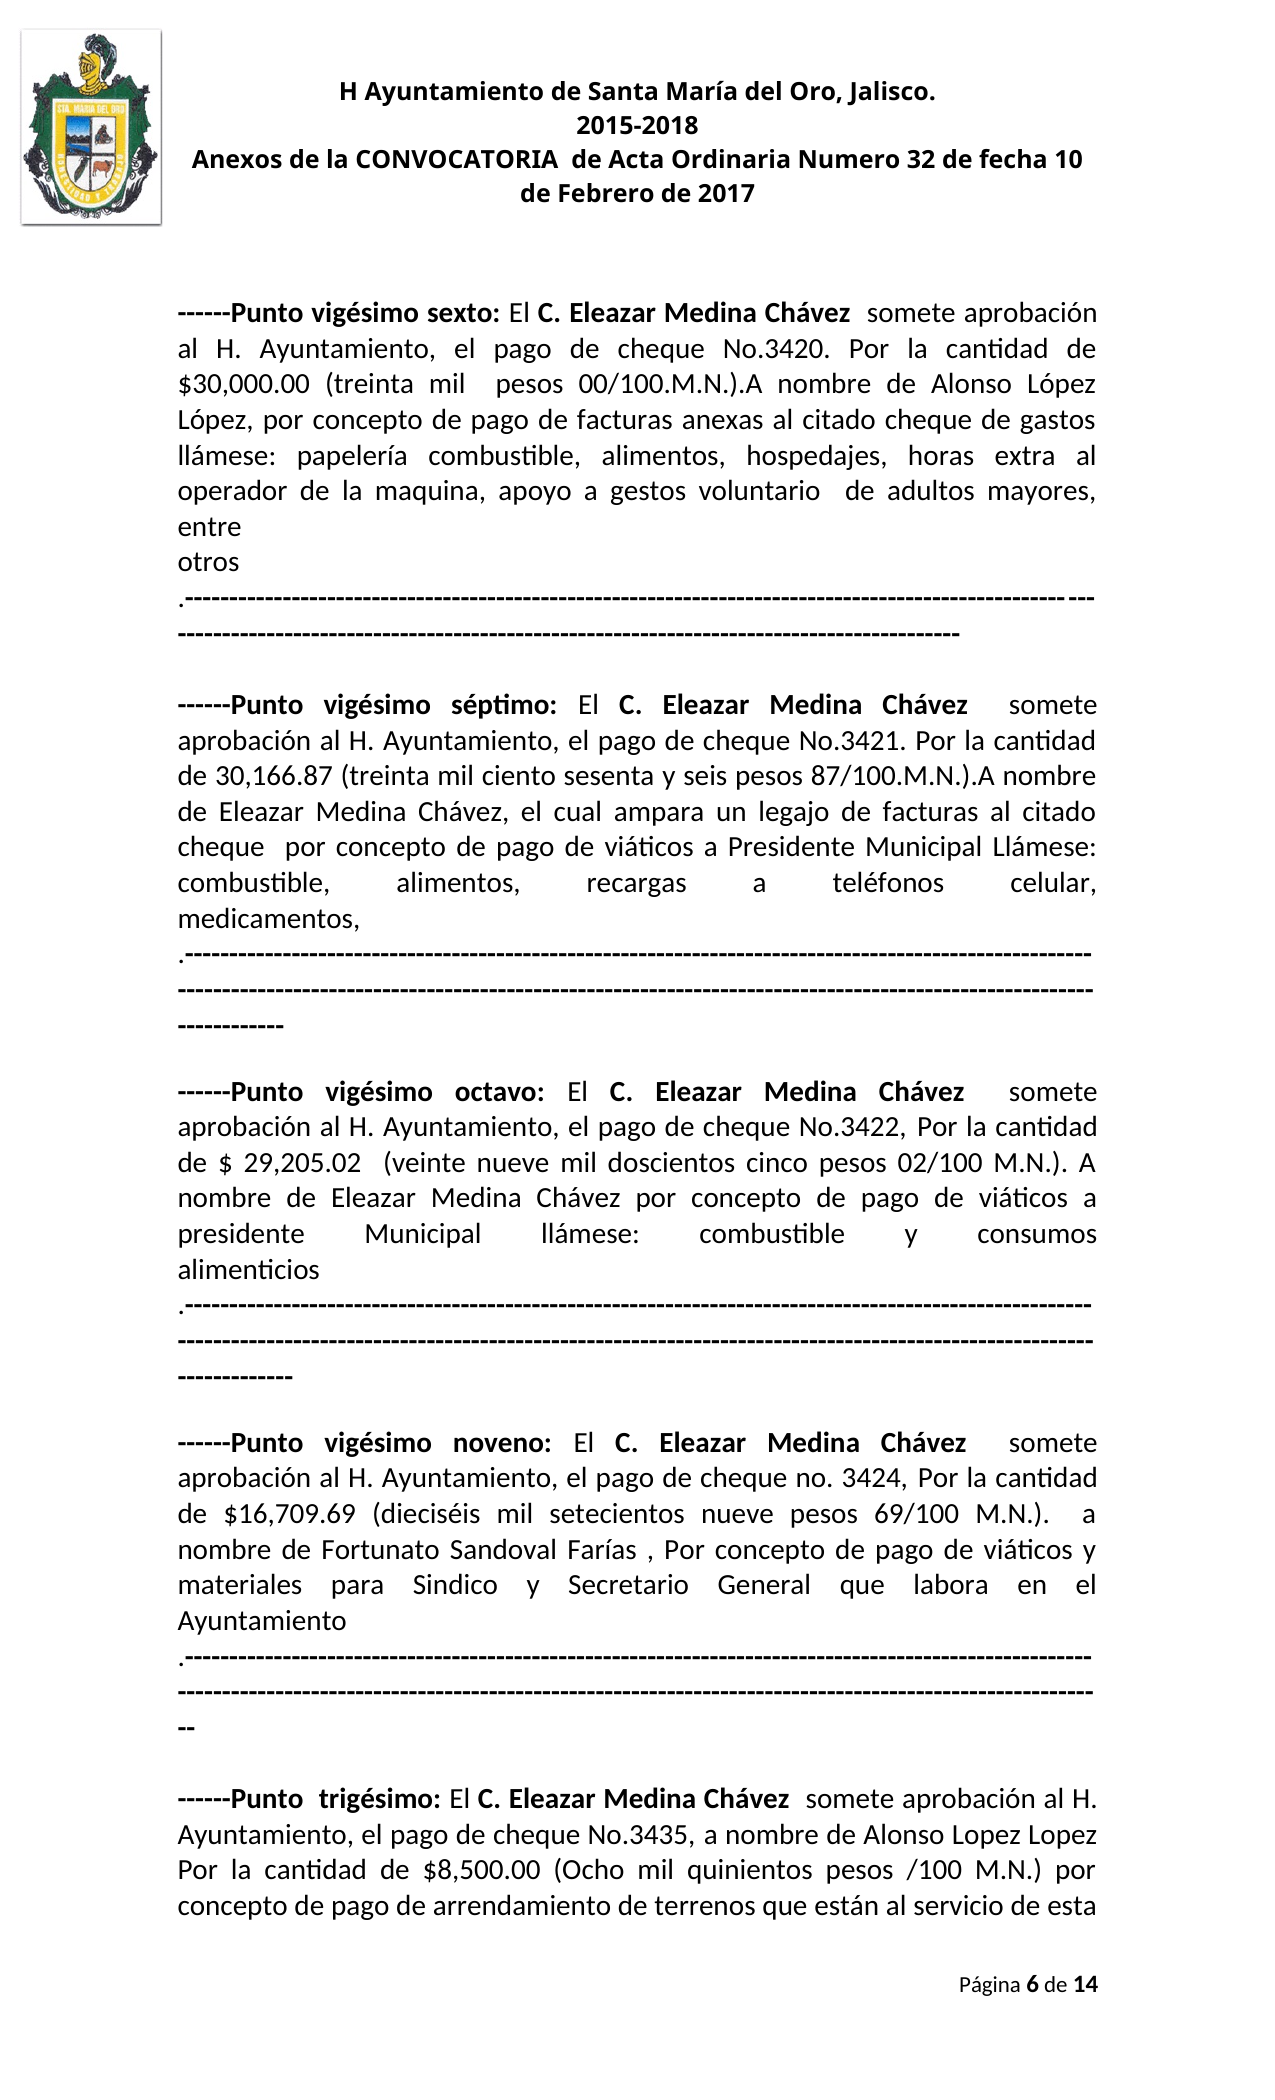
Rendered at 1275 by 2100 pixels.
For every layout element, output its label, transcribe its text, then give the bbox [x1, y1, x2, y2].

text ------Punto vigésimo séptimo: El C. Eleazar Medina Chávez somete aprobación al H. Ayuntamiento, el pago de cheque No.3421. Por la cantidad de 30,166.87 (treinta mil ciento sesenta y seis pesos 87/100.M.N.).A nombre de Eleazar Medina Chávez, el cual ampara un legajo de facturas al citado cheque por concepto de pago de viáticos a Presidente Municipal Llámese: combustible, alimentos, recargas a teléfonos celular, medicamentos,.------------------------------------------------------------------------------------------------------------------------------------------------------------------------------------------------------------------------- [177, 686, 1098, 1042]
text ------Punto vigésimo noveno: El C. Eleazar Medina Chávez somete aprobación al H. Ayuntamiento, el pago de cheque no. 3424, Por la cantidad de $16,709.69 (dieciséis mil setecientos nueve pesos 69/100 M.N.). a nombre de Fortunato Sandoval Farías , Por concepto de pago de viáticos y materiales para Sindico y Secretario General que labora en el Ayuntamiento.--------------------------------------------------------------------------------------------------------------------------------------------------------------------------------------------------------------- [177, 1424, 1098, 1744]
text ------Punto vigésimo sexto: El C. Eleazar Medina Chávez somete aprobación al H. Ayuntamiento, el pago de cheque No.3420. Por la cantidad de $30,000.00 (treinta mil pesos 00/100.M.N.).A nombre de Alonso López López, por concepto de pago de facturas anexas al citado cheque de gastos llámese: papelería combustible, alimentos, hospedajes, horas extra al operador de la maquina, apoyo a gestos voluntario de adultos mayores, entre otros.---------------------------------------------------------------------------------------------------------------------------------------------------------------------------------------------- [177, 294, 1098, 650]
picture [18, 27, 163, 227]
text ------Punto vigésimo octavo: El C. Eleazar Medina Chávez somete aprobación al H. Ayuntamiento, el pago de cheque No.3422, Por la cantidad de $ 29,205.02 (veinte nueve mil doscientos cinco pesos 02/100 M.N.). A nombre de Eleazar Medina Chávez por concepto de pago de viáticos a presidente Municipal llámese: combustible y consumos alimenticios.-------------------------------------------------------------------------------------------------------------------------------------------------------------------------------------------------------------------------- [177, 1073, 1098, 1393]
